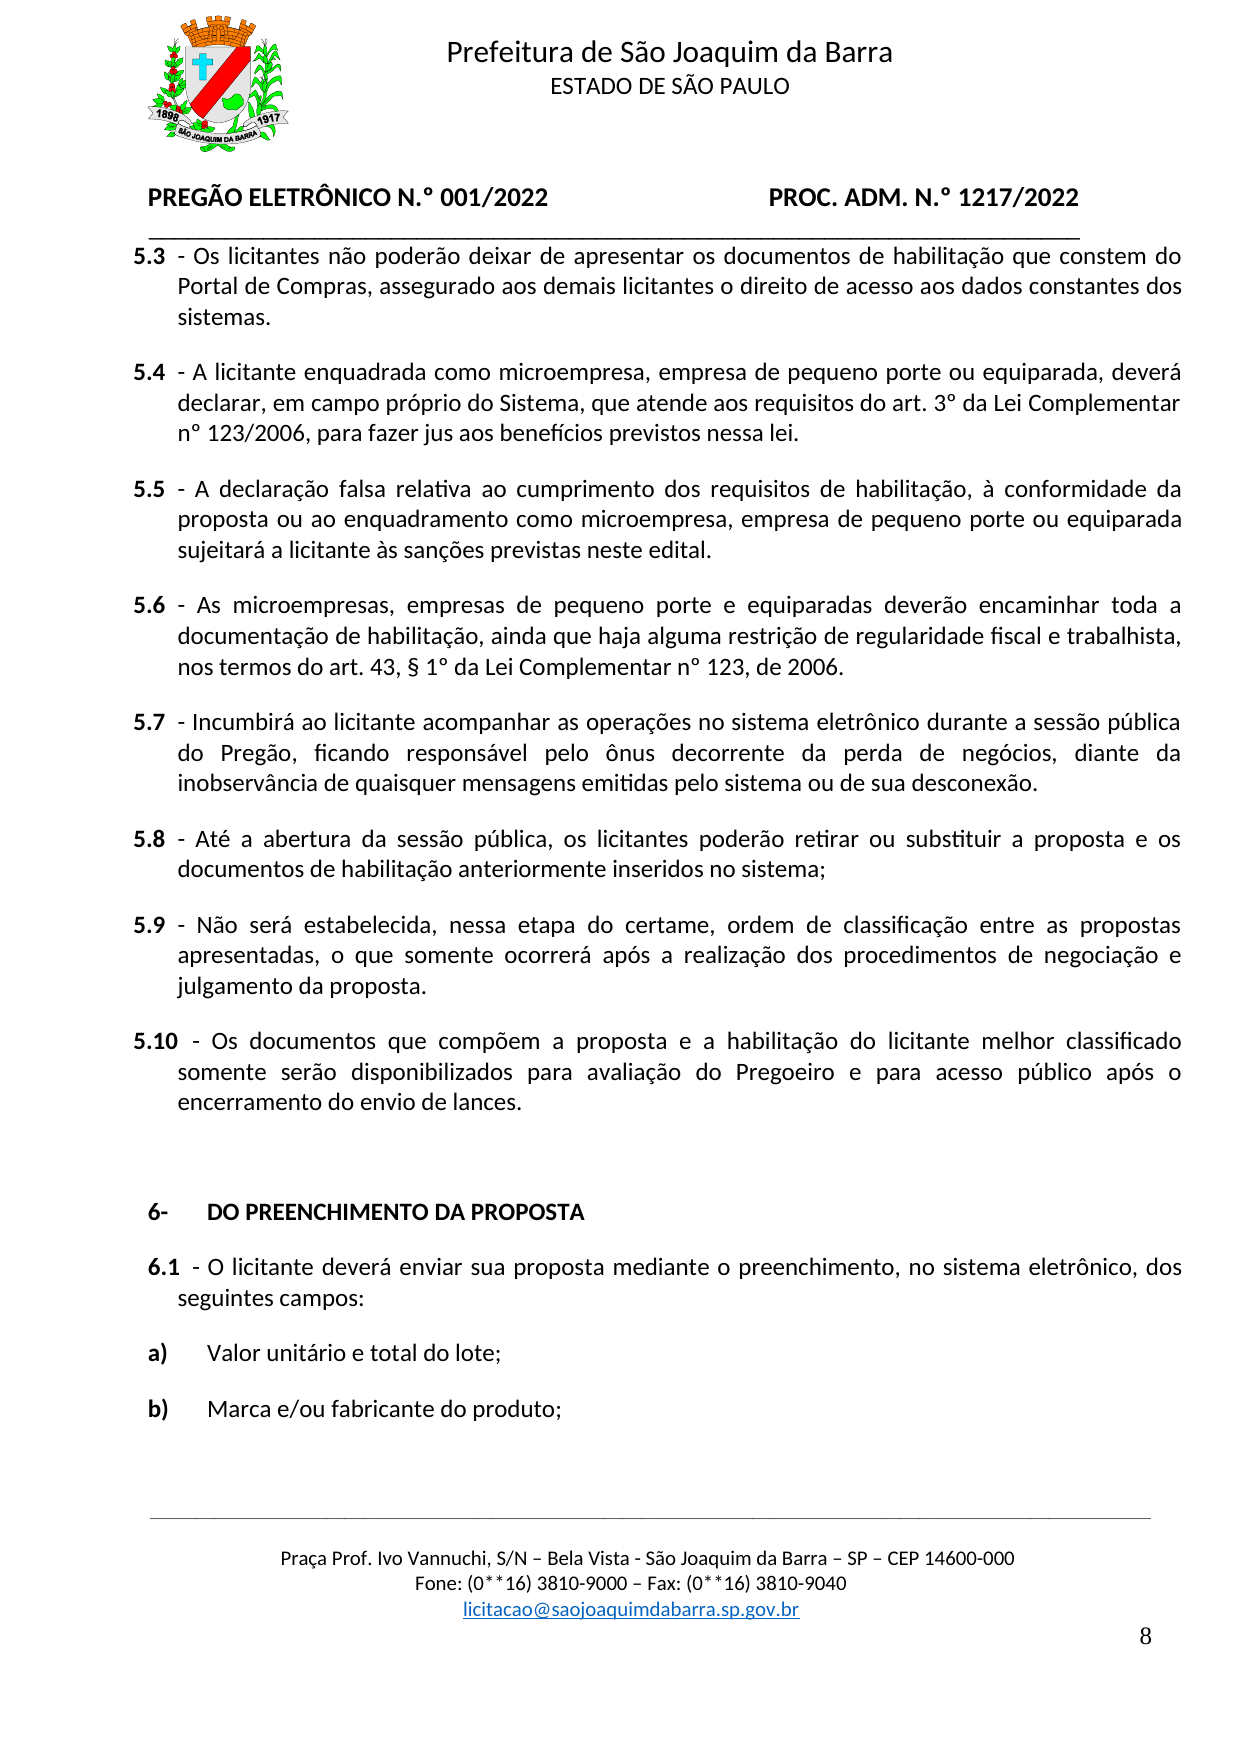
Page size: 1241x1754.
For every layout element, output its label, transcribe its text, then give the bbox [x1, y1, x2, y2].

list - Os licitantes não poderão deixar de apresentar os documentos de habilitação que constem do Portal de Compras, assegurado aos demais licitantes o direito de acesso aos dados constantes dos sistemas. [133, 240, 1183, 331]
list - A licitante enquadrada como microempresa, empresa de pequeno porte ou equiparada, deverá declarar, em campo próprio do Sistema, que atende aos requisitos do art. 3º da Lei Complementar nº 123/2006, para fazer jus aos benefícios previstos nessa lei. [133, 356, 1183, 448]
list - Incumbirá ao licitante acompanhar as operações no sistema eletrônico durante a sessão pública do Pregão, ficando responsável pelo ônus decorrente da perda de negócios, diante da inobservância de quaisquer mensagens emitidas pelo sistema ou de sua desconexão. [133, 706, 1183, 798]
list - A declaração falsa relativa ao cumprimento dos requisitos de habilitação, à conformidade da proposta ou ao enquadramento como microempresa, empresa de pequeno porte ou equiparada sujeitará a licitante às sanções previstas neste edital. [133, 473, 1183, 564]
list Marca e/ou fabricante do produto; [148, 1393, 1183, 1423]
list - Os documentos que compõem a proposta e a habilitação do licitante melhor classificado somente serão disponibilizados para avaliação do Pregoeiro e para acesso público após o encerramento do envio de lances. [133, 1025, 1183, 1117]
list Valor unitário e total do lote; [148, 1337, 1183, 1368]
list - As microempresas, empresas de pequeno porte e equiparadas deverão encaminhar toda a documentação de habilitação, ainda que haja alguma restrição de regularidade fiscal e trabalhista, nos termos do art. 43, § 1º da Lei Complementar nº 123, de 2006. [133, 589, 1183, 681]
list - O licitante deverá enviar sua proposta mediante o preenchimento, no sistema eletrônico, dos seguintes campos: [148, 1251, 1183, 1312]
list - Não será estabelecida, nessa etapa do certame, ordem de classificação entre as propostas apresentadas, o que somente ocorrerá após a realização dos procedimentos de negociação e julgamento da proposta. [133, 909, 1183, 1000]
list DO PREENCHIMENTO DA PROPOSTA [148, 1196, 1183, 1226]
list - Até a abertura da sessão pública, os licitantes poderão retirar ou substituir a proposta e os documentos de habilitação anteriormente inseridos no sistema; [133, 823, 1183, 884]
